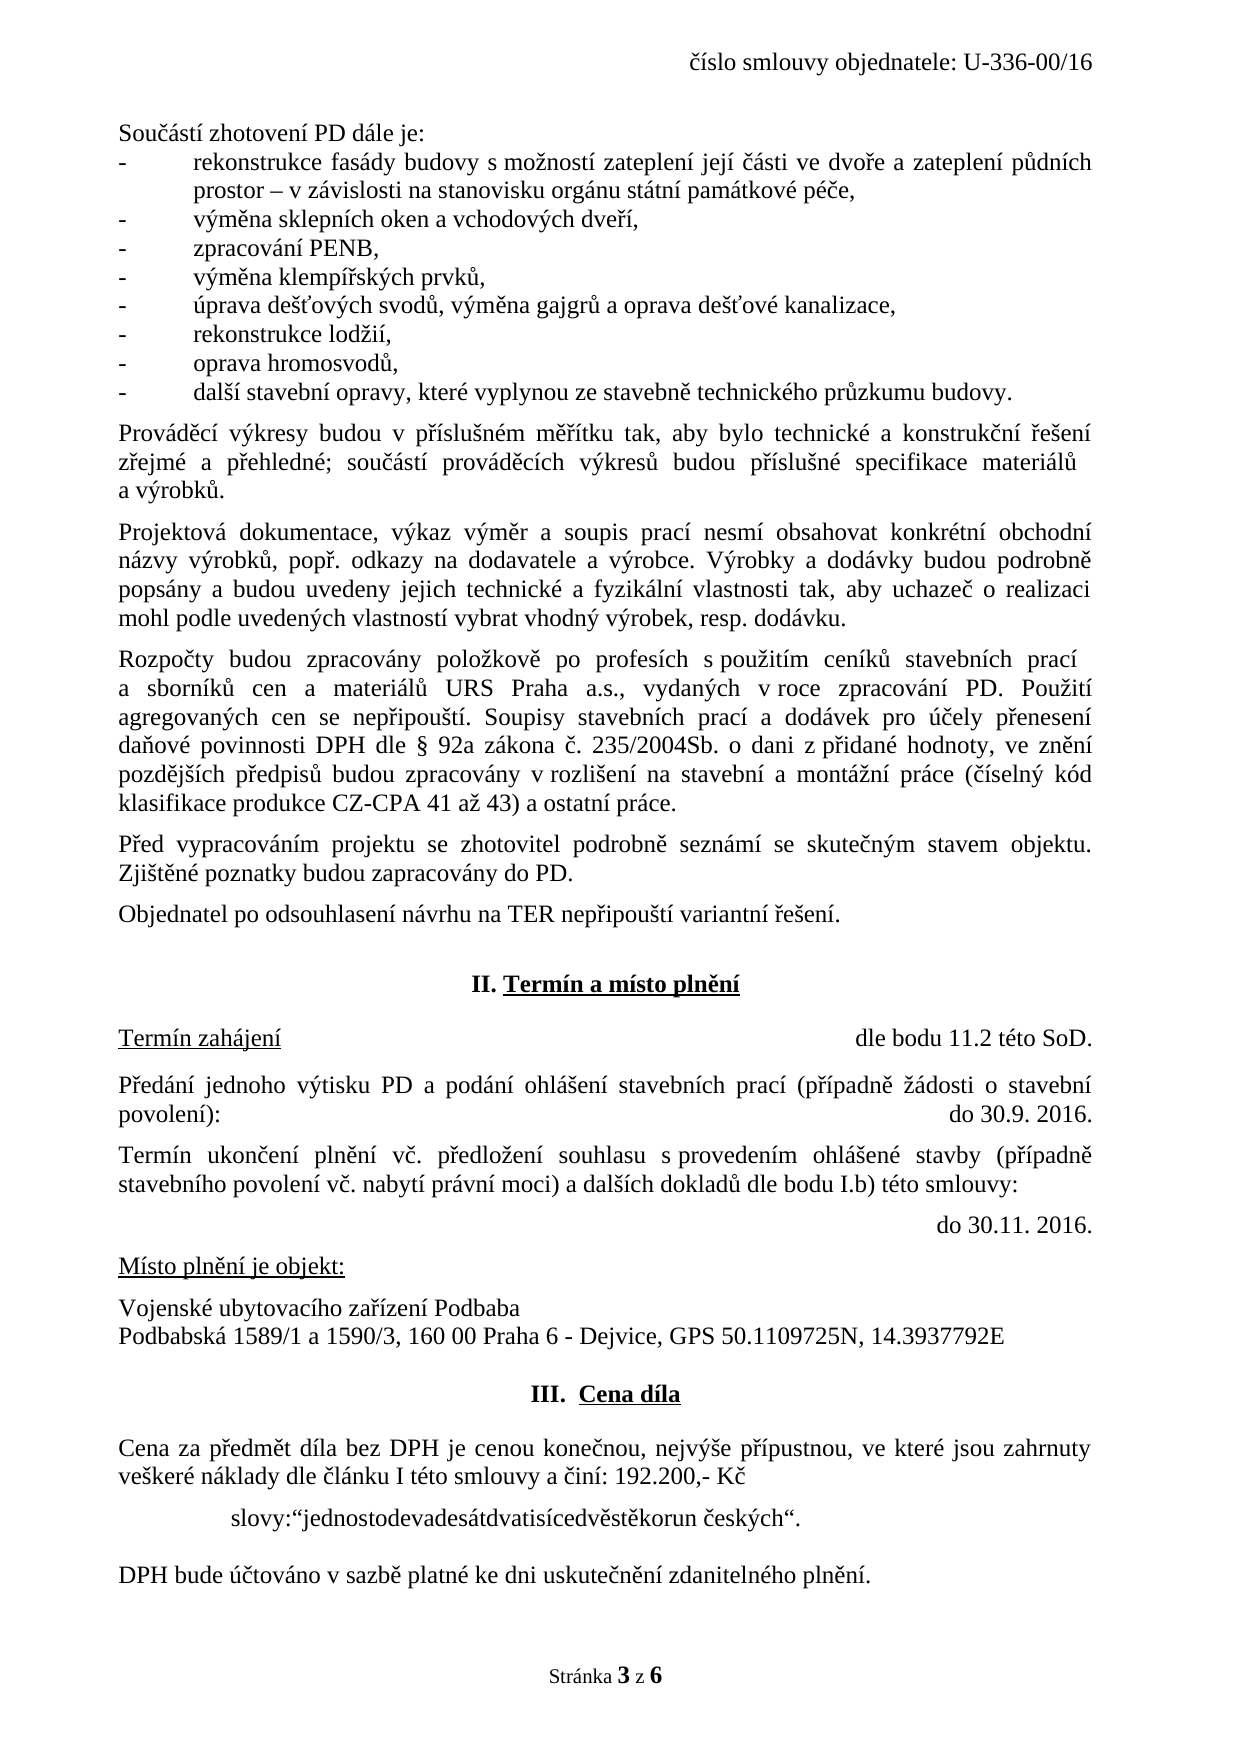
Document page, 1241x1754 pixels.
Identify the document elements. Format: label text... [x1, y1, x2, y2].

text - zpracování PENB, [118, 233, 1092, 262]
text - úprava dešťových svodů, výměna gajgrů a oprava dešťové kanalizace, [118, 291, 1092, 319]
text Podbabská 1589/1 a 1590/3, 160 00 Praha 6 - Dejvice, GPS 50.1109725N, 14.3937792E [118, 1321, 1092, 1350]
text Termín zahájení dle bodu 11.2 této SoD. [118, 1023, 1092, 1052]
text III. Cena díla [118, 1379, 1092, 1408]
text Před vypracováním projektu se zhotovitel podrobně seznámí se skutečným stavem objektu. Zjištěné poznatky budou zapracovány do PD. [118, 829, 1092, 887]
text - výměna klempířských prvků, [118, 262, 1092, 291]
text do 30.11. 2016. [118, 1210, 1092, 1239]
text Součástí zhotovení PD dále je: [118, 118, 1092, 147]
text - oprava hromosvodů, [118, 348, 1092, 377]
text II. Termín a místo plnění [118, 969, 1092, 998]
text Místo plnění je objekt: [118, 1251, 1092, 1280]
text Termín ukončení plnění vč. předložení souhlasu s provedením ohlášené stavby (případně stavebního povolení vč. nabytí právní moci) a dalších dokladů dle bodu I.b) této smlouvy: [118, 1140, 1092, 1198]
text Rozpočty budou zpracovány položkově po profesích s použitím ceníků stavebních prací a sborníků cen a materiálů URS Praha a.s., vydaných v roce zpracování PD. Použití agregovaných cen se nepřipouští. Soupisy stavebních prací a dodávek pro účely přenesení daňové povinnosti DPH dle § 92a zákona č. 235/2004Sb. o dani z přidané hodnoty, ve znění pozdějších předpisů budou zpracovány v rozlišení na stavební a montážní práce (číselný kód klasifikace produkce CZ-CPA 41 až 43) a ostatní práce. [118, 644, 1092, 817]
text - rekonstrukce lodžií, [118, 319, 1092, 348]
text Vojenské ubytovacího zařízení Podbaba [118, 1293, 1092, 1321]
text DPH bude účtováno v sazbě platné ke dni uskutečnění zdanitelného plnění. [118, 1560, 1092, 1589]
text Předání jednoho výtisku PD a podání ohlášení stavebních prací (případně žádosti o stavební povolení): do 30.9. 2016. [118, 1070, 1092, 1128]
text - rekonstrukce fasády budovy s možností zateplení její části ve dvoře a zateplení půdních prostor – v závislosti na stanovisku orgánu státní památkové péče, [118, 147, 1092, 204]
text Prováděcí výkresy budou v příslušném měřítku tak, aby bylo technické a konstrukční řešení zřejmé a přehledné; součástí prováděcích výkresů budou příslušné specifikace materiálů a výrobků. [118, 418, 1092, 504]
text slovy:“jednostodevadesátdvatisícedvěstěkorun českých“. [118, 1503, 1092, 1531]
text - výměna sklepních oken a vchodových dveří, [118, 204, 1092, 233]
text Objednatel po odsouhlasení návrhu na TER nepřipouští variantní řešení. [118, 899, 1092, 928]
text Projektová dokumentace, výkaz výměr a soupis prací nesmí obsahovat konkrétní obchodní názvy výrobků, popř. odkazy na dodavatele a výrobce. Výrobky a dodávky budou podrobně popsány a budou uvedeny jejich technické a fyzikální vlastnosti tak, aby uchazeč o realizaci mohl podle uvedených vlastností vybrat vhodný výrobek, resp. dodávku. [118, 517, 1092, 632]
text Cena za předmět díla bez DPH je cenou konečnou, nejvýše přípustnou, ve které jsou zahrnuty veškeré náklady dle článku I této smlouvy a činí: 192.200,- Kč [118, 1433, 1092, 1490]
text - další stavební opravy, které vyplynou ze stavebně technického průzkumu budovy. [118, 377, 1092, 406]
